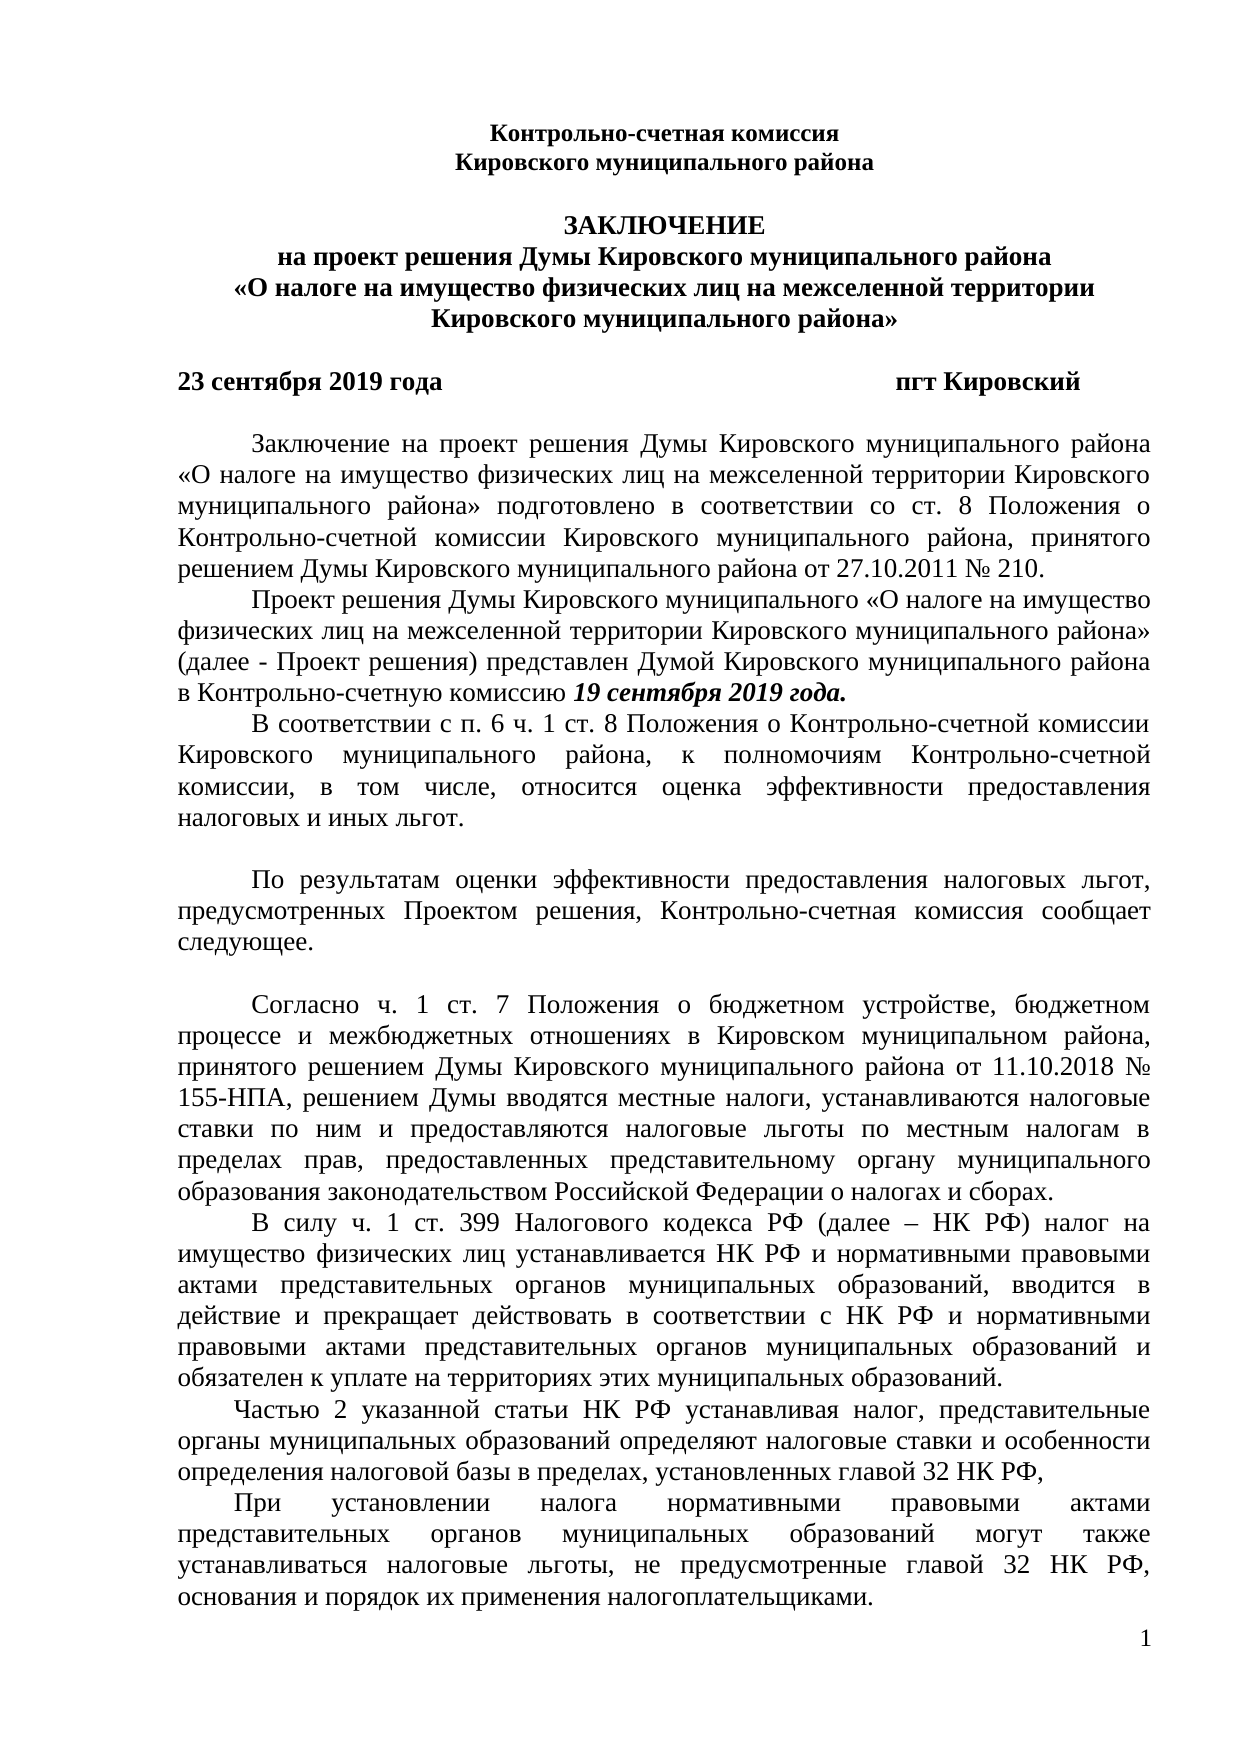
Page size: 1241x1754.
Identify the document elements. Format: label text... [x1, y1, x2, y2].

text 23 сентября 2019 года пгт Кировский [177, 365, 1152, 396]
text Заключение на проект решения Думы Кировского муниципального района «О налоге на имущество физических лиц на межселенной территории Кировского муниципального района» подготовлено в соответствии со ст. 8 Положения о Контрольно-счетной комиссии Кировского муниципального района, принятого решением Думы Кировского муниципального района от 27.10.2011 № 210. [177, 427, 1152, 583]
text Согласно ч. 1 ст. 7 Положения о бюджетном устройстве, бюджетном процессе и межбюджетных отношениях в Кировском муниципальном района, принятого решением Думы Кировского муниципального района от 11.10.2018 № 155-НПА, решением Думы вводятся местные налоги, устанавливаются налоговые ставки по ним и предоставляются налоговые льготы по местным налогам в пределах прав, предоставленных представительному органу муниципального образования законодательством Российской Федерации о налогах и сборах. [177, 988, 1152, 1206]
text на проект решения Думы Кировского муниципального района [177, 240, 1152, 271]
text Частью 2 указанной статьи НК РФ устанавливая налог, представительные органы муниципальных образований определяют налоговые ставки и особенности определения налоговой базы в пределах, установленных главой 32 НК РФ, [177, 1393, 1152, 1486]
text В соответствии с п. 6 ч. 1 ст. 8 Положения о Контрольно-счетной комиссии Кировского муниципального района, к полномочиям Контрольно-счетной комиссии, в том числе, относится оценка эффективности предоставления налоговых и иных льгот. [177, 707, 1152, 832]
text В силу ч. 1 ст. 399 Налогового кодекса РФ (далее – НК РФ) налог на имущество физических лиц устанавливается НК РФ и нормативными правовыми актами представительных органов муниципальных образований, вводится в действие и прекращает действовать в соответствии с НК РФ и нормативными правовыми актами представительных органов муниципальных образований и обязателен к уплате на территориях этих муниципальных образований. [177, 1206, 1152, 1393]
text Проект решения Думы Кировского муниципального «О налоге на имущество физических лиц на межселенной территории Кировского муниципального района» (далее - Проект решения) представлен Думой Кировского муниципального района в Контрольно-счетную комиссию 19 сентября 2019 года. [177, 583, 1152, 707]
text «О налоге на имущество физических лиц на межселенной территории Кировского муниципального района» [177, 271, 1152, 334]
text Кировского муниципального района [177, 147, 1152, 176]
text По результатам оценки эффективности предоставления налоговых льгот, предусмотренных Проектом решения, Контрольно-счетная комиссия сообщает следующее. [177, 863, 1152, 957]
text Контрольно-счетная комиссия [177, 118, 1152, 147]
text При установлении налога нормативными правовыми актами представительных органов муниципальных образований могут также устанавливаться налоговые льготы, не предусмотренные главой 32 НК РФ, основания и порядок их применения налогоплательщиками. [177, 1486, 1152, 1611]
text ЗАКЛЮЧЕНИЕ [177, 209, 1152, 240]
